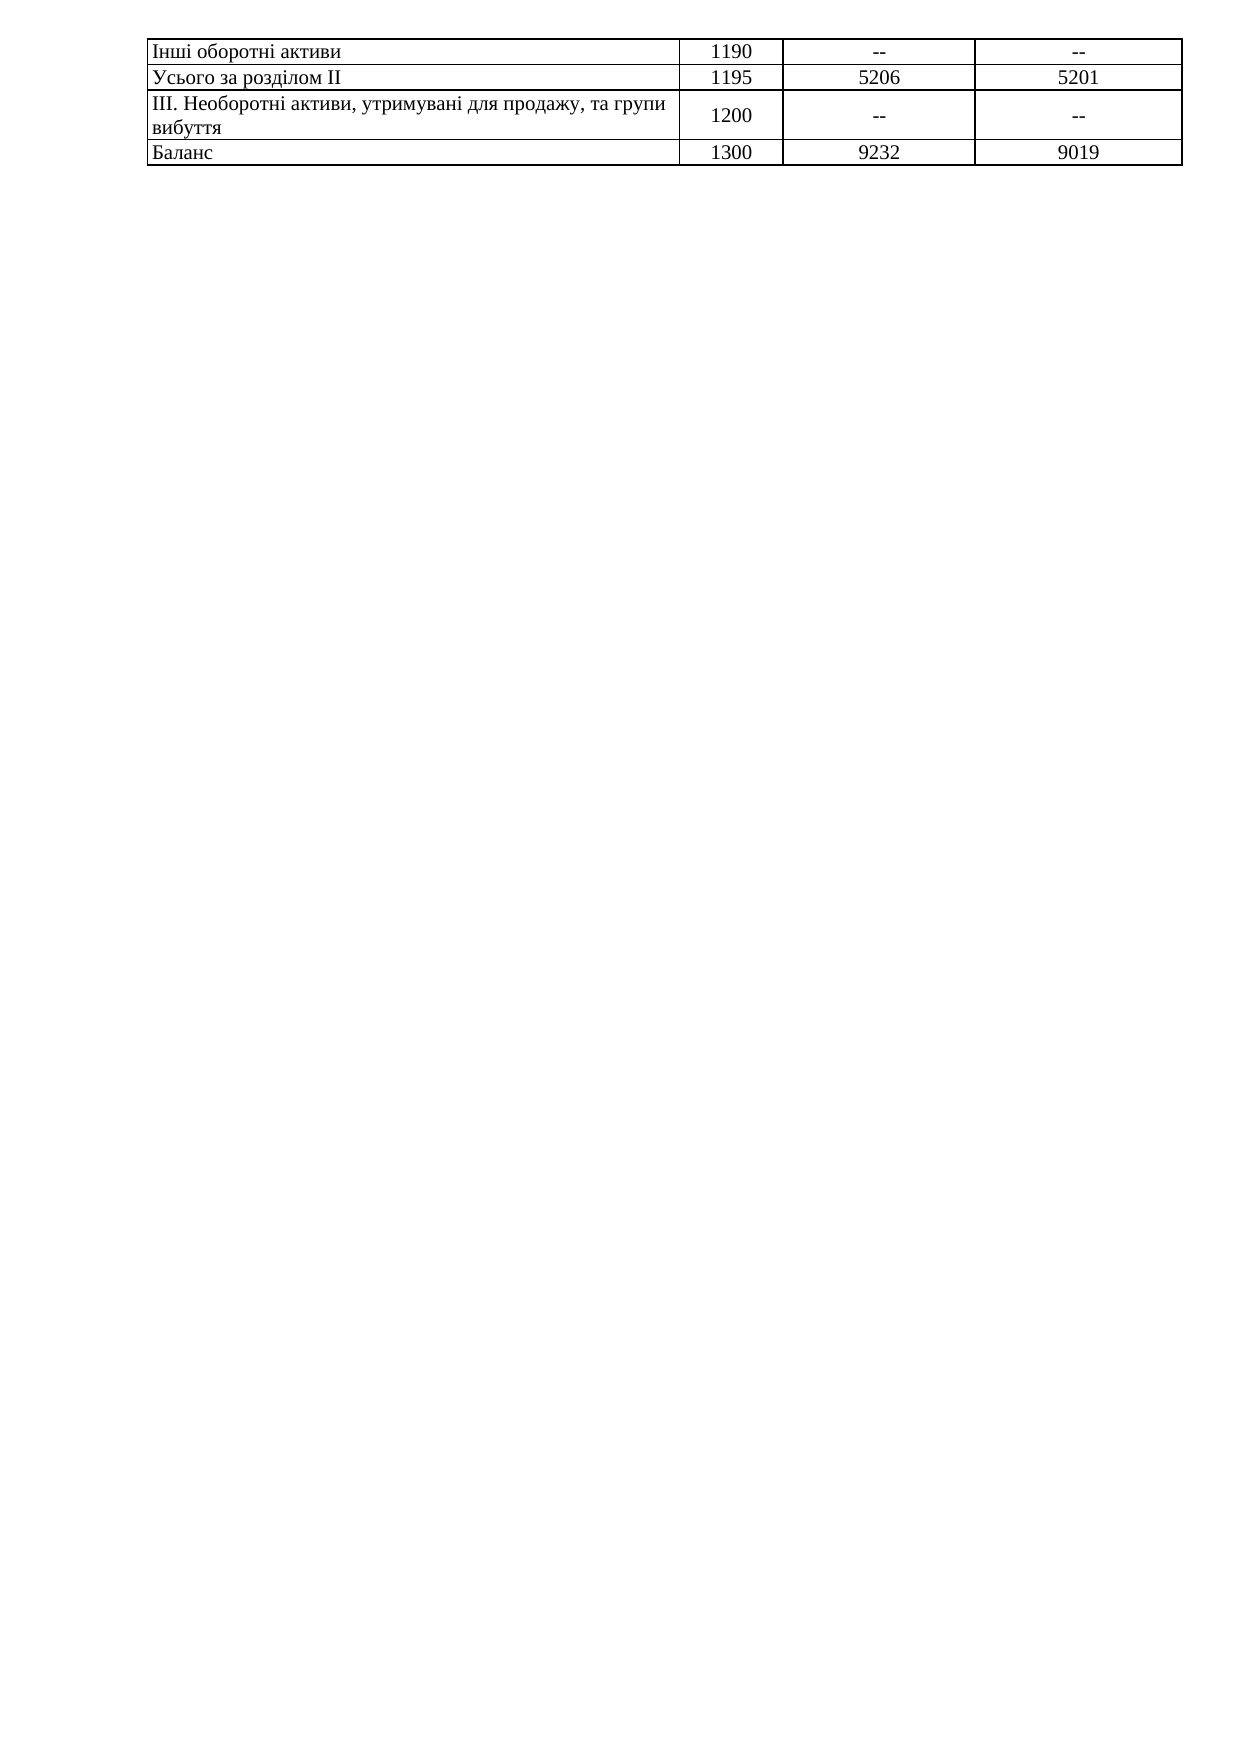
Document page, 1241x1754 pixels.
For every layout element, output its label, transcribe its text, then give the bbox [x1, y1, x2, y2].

table_cell 1195 [680, 65, 782, 89]
table_cell -- [976, 40, 1181, 63]
table_cell 9232 [784, 140, 974, 164]
table_cell Баланс [148, 140, 679, 164]
table_cell III. Необоротні активи, утримувані для продажу, та групи вибуття [148, 91, 679, 139]
table_cell -- [784, 40, 974, 63]
table_cell 1200 [680, 91, 782, 139]
table_cell 9019 [976, 140, 1181, 164]
table_cell 1300 [680, 140, 782, 164]
table_cell -- [784, 91, 974, 139]
table_cell Усього за розділом II [148, 65, 679, 89]
table_cell -- [976, 91, 1181, 139]
table_cell 5206 [784, 65, 974, 89]
table_cell 5201 [976, 65, 1181, 89]
table_cell 1190 [680, 40, 782, 63]
table_cell Інші оборотні активи [148, 40, 679, 63]
